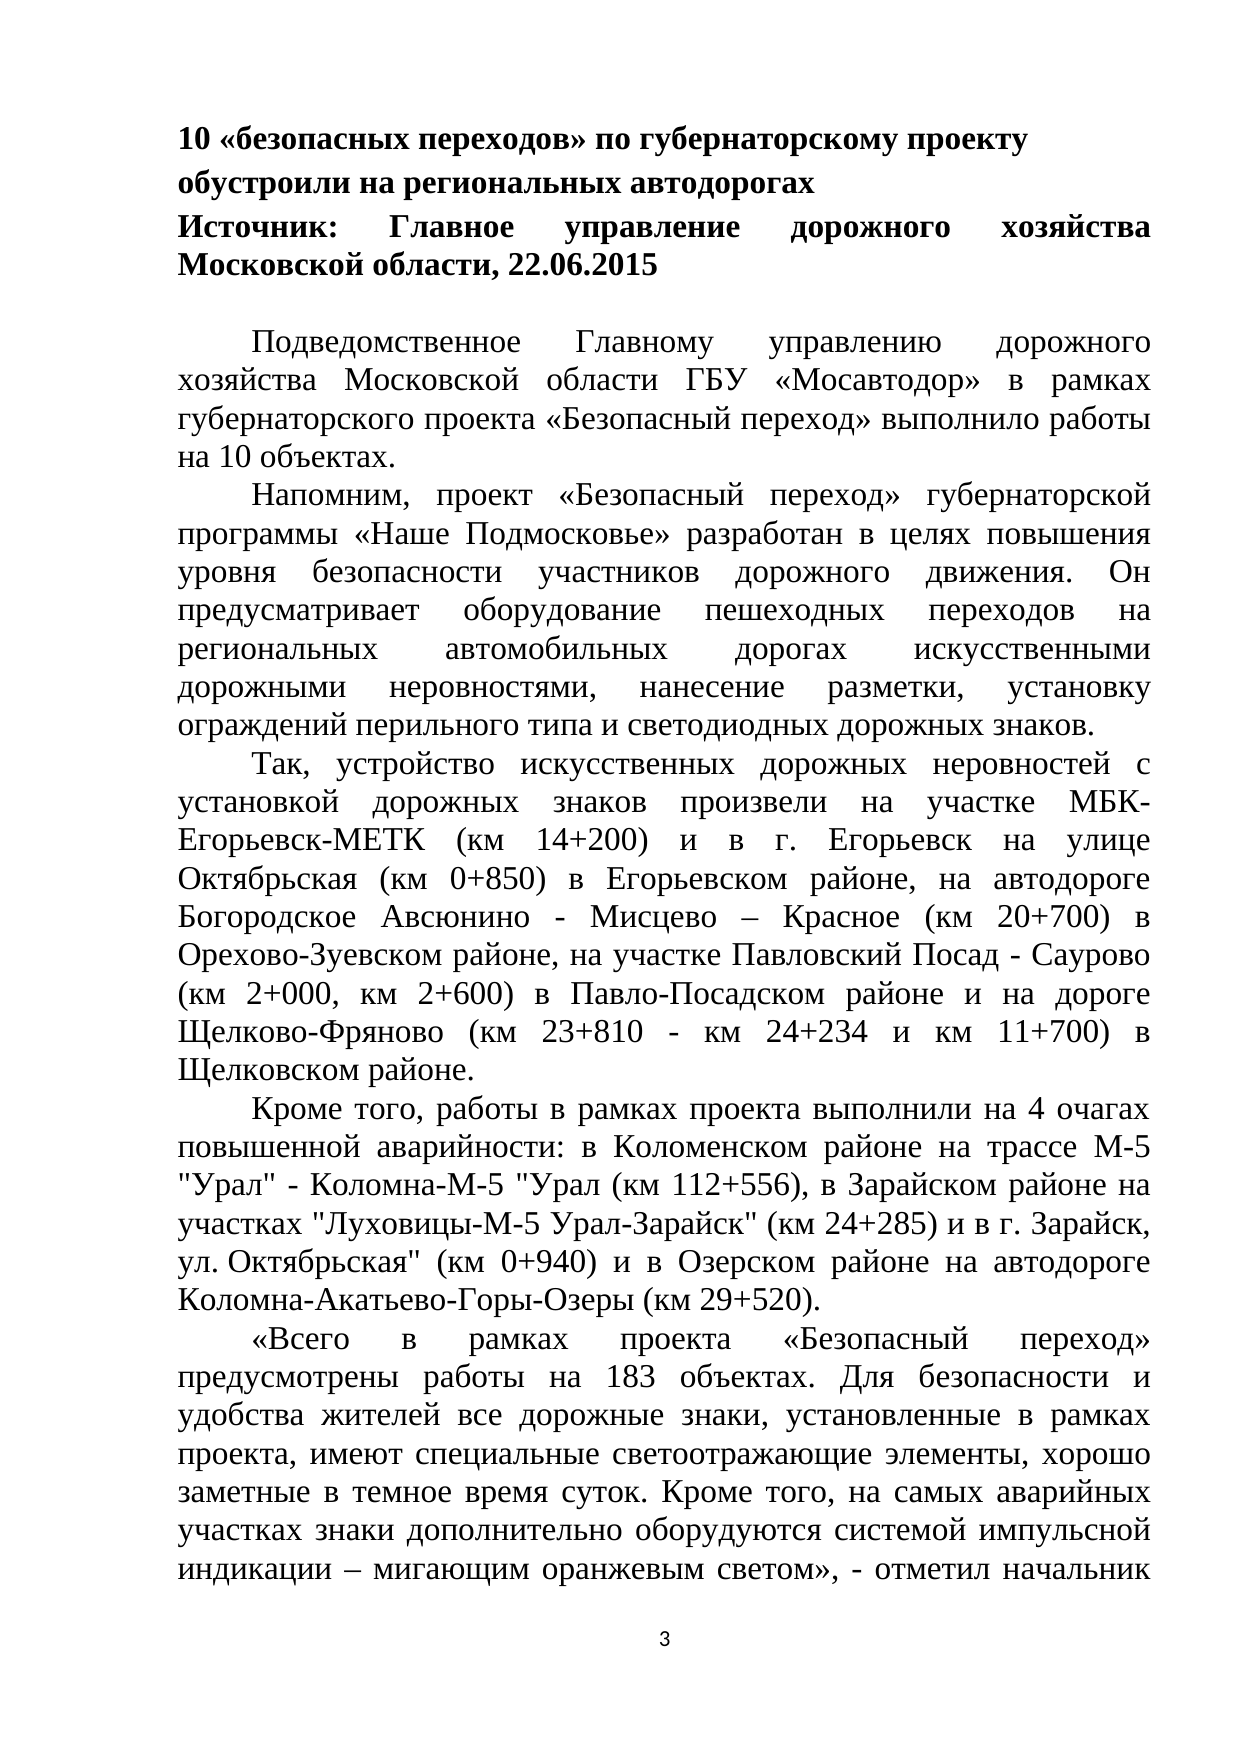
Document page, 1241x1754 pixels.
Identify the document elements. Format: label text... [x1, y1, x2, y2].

text Подведомственное Главному управлению дорожного хозяйства Московской области ГБУ «Мосавтодор» в рамках губернаторского проекта «Безопасный переход» выполнило работы на 10 объектах. [177, 321, 1152, 474]
text Так, устройство искусственных дорожных неровностей с установкой дорожных знаков произвели на участке МБК-Егорьевск-МЕТК (км 14+200) и в г. Егорьевск на улице Октябрьская (км 0+850) в Егорьевском районе, на автодороге Богородское Авсюнино - Мисцево – Красное (км 20+700) в Орехово-Зуевском районе, на участке Павловский Посад - Саурово (км 2+000, км 2+600) в Павло-Посадском районе и на дороге Щелково-Фряново (км 23+810 - км 24+234 и км 11+700) в Щелковском районе. [177, 743, 1152, 1088]
text Кроме того, работы в рамках проекта выполнили на 4 очагах повышенной аварийности: в Коломенском районе на трассе М-5 "Урал" - Коломна-М-5 "Урал (км 112+556), в Зарайском районе на участках "Луховицы-М-5 Урал-Зарайск" (км 24+285) и в г. Зарайск, ул. Октябрьская" (км 0+940) и в Озерском районе на автодороге Коломна-Акатьево-Горы-Озеры (км 29+520). [177, 1088, 1152, 1318]
text 10 «безопасных переходов» по губернаторскому проекту обустроили на региональных автодорогах [177, 118, 1152, 201]
text Источник: Главное управление дорожного хозяйства Московской области, 22.06.2015 [177, 206, 1152, 283]
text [177, 1318, 1152, 1586]
text Напомним, проект «Безопасный переход» губернаторской программы «Наше Подмосковье» разработан в целях повышения уровня безопасности участников дорожного движения. Он предусматривает оборудование пешеходных переходов на региональных автомобильных дорогах искусственными дорожными неровностями, нанесение разметки, установку ограждений перильного типа и светодиодных дорожных знаков. [177, 474, 1152, 743]
